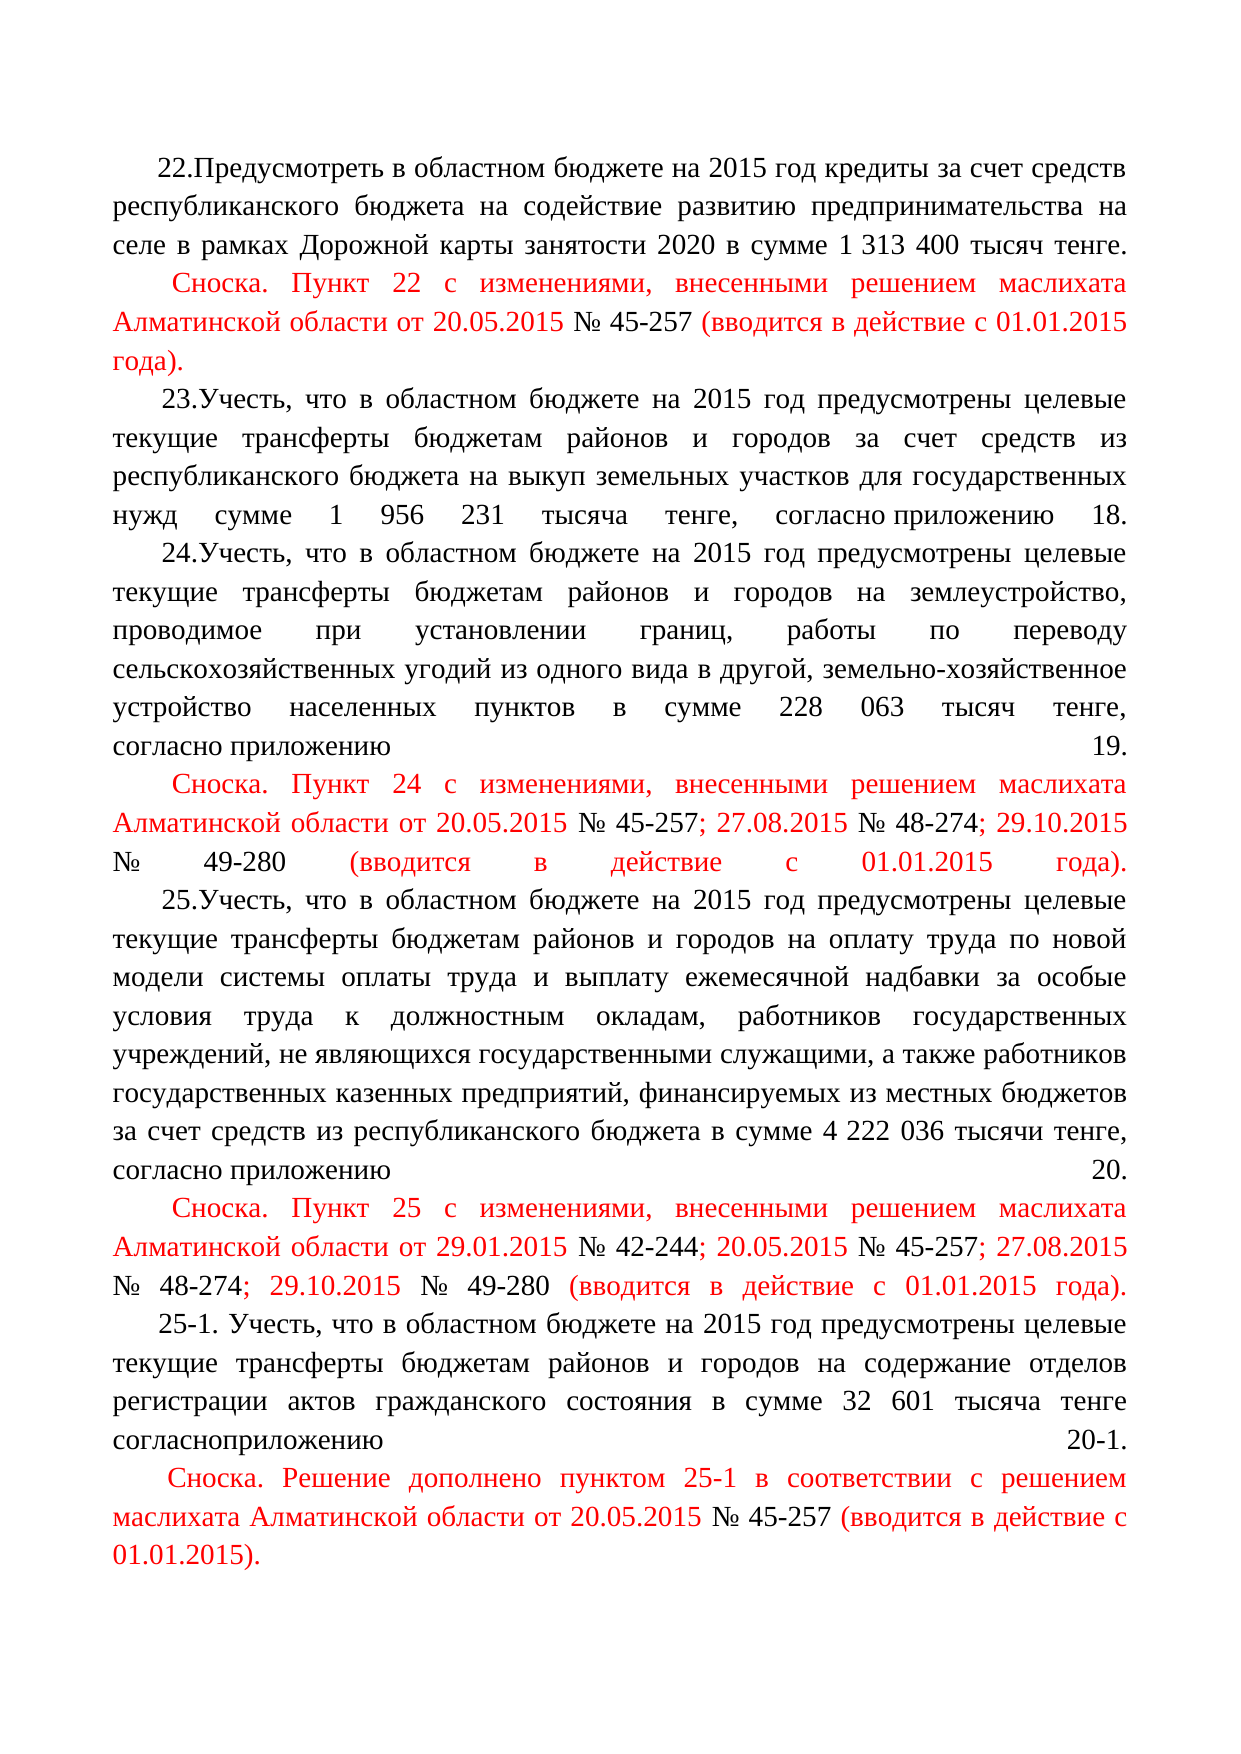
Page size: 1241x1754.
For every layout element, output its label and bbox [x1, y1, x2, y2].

text [112, 150, 1128, 1571]
